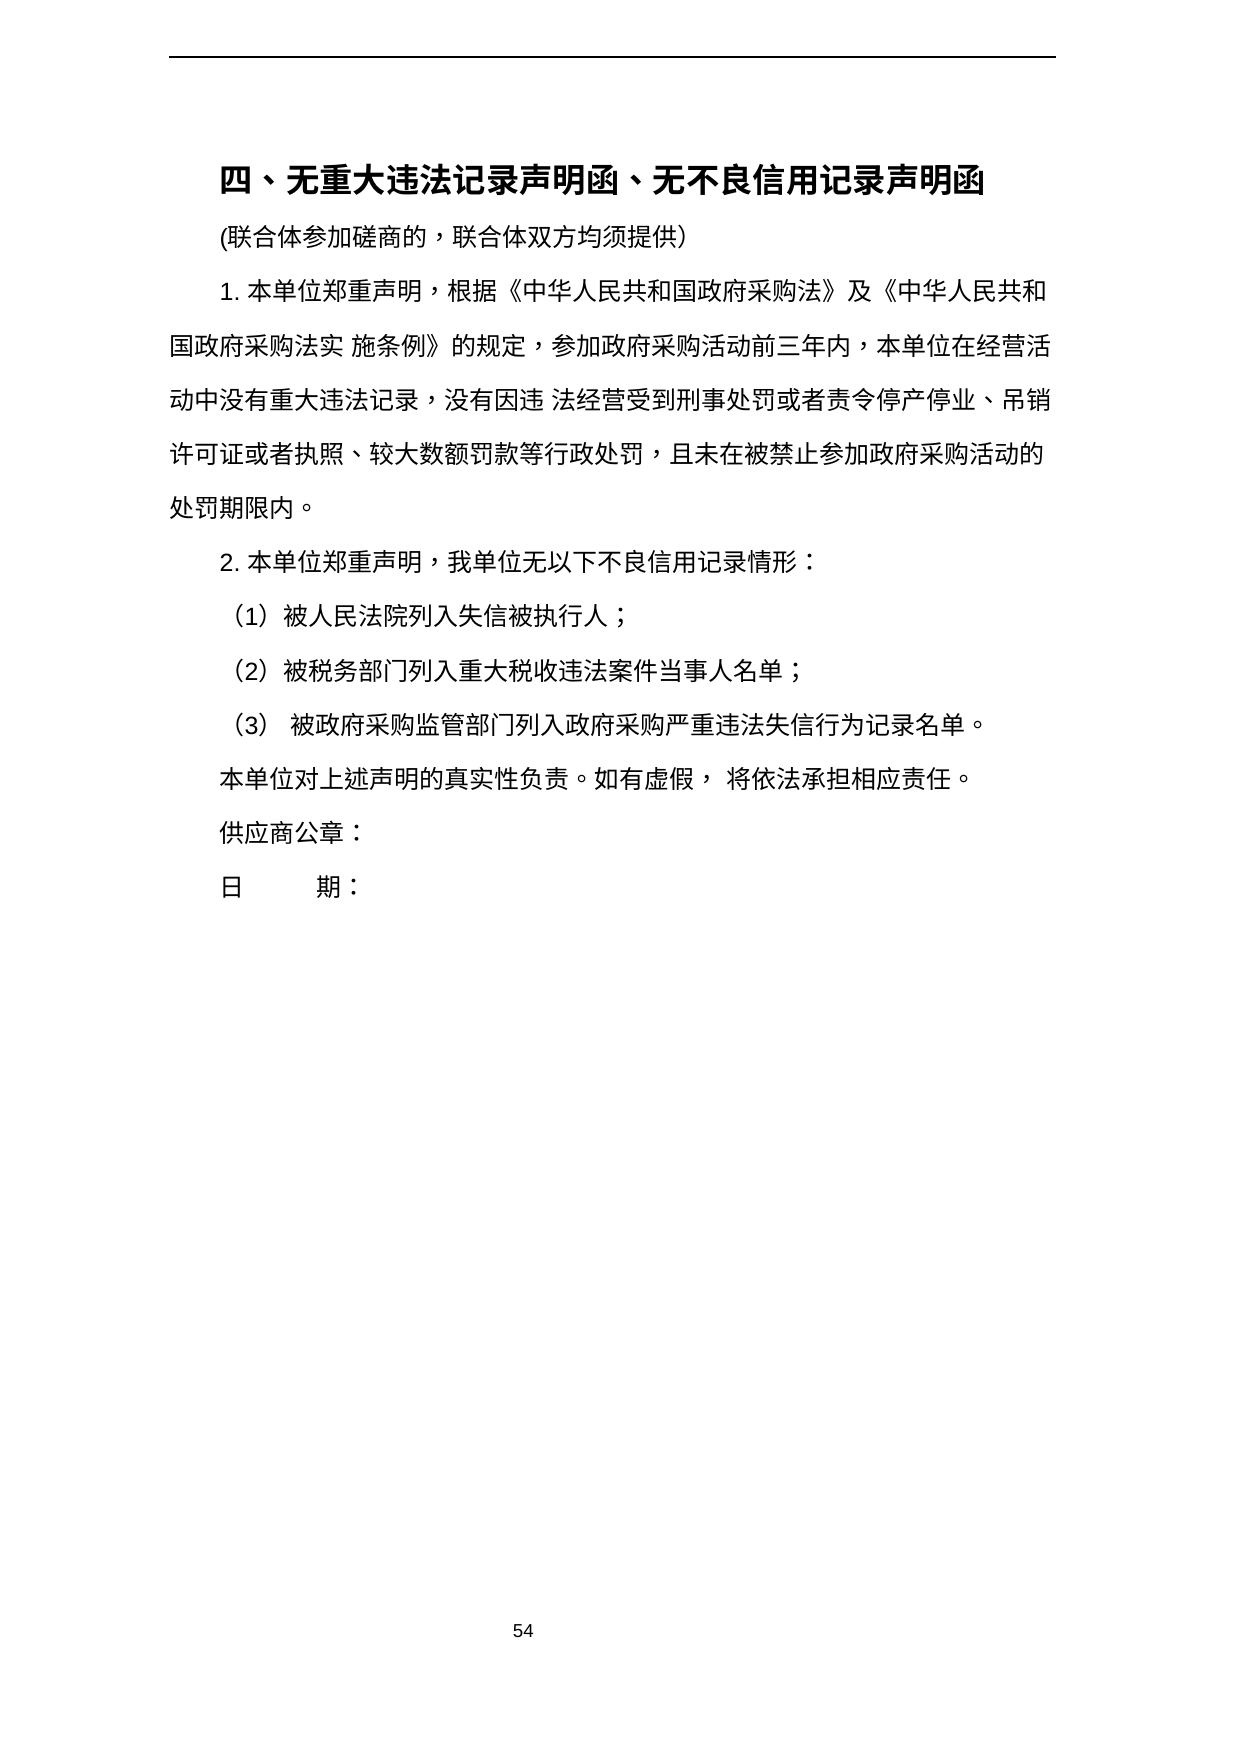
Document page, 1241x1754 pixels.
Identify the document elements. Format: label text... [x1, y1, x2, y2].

text (联合体参加磋商的，联合体双方均须提供） [169, 203, 1056, 257]
text 本单位对上述声明的真实性负责。如有虚假， 将依法承担相应责任。 [169, 745, 1056, 799]
text 1. 本单位郑重声明，根据《中华人民共和国政府采购法》及《中华人民共和国政府采购法实 施条例》的规定，参加政府采购活动前三年内，本单位在经营活动中没有重大违法记录，没有因违 法经营受到刑事处罚或者责令停产停业、吊销许可证或者执照、较大数额罚款等行政处罚，且未在被禁止参加政府采购活动的处罚期限内。 [169, 257, 1056, 528]
text 2. 本单位郑重声明，我单位无以下不良信用记录情形： [169, 528, 1056, 582]
text 四、无重大违法记录声明函、无不良信用记录声明函 [169, 149, 1056, 203]
text 日 期： [169, 853, 1056, 907]
text 供应商公章： [169, 799, 1056, 853]
text （1）被人民法院列入失信被执行人； [169, 582, 1056, 637]
text （2）被税务部门列入重大税收违法案件当事人名单； [169, 637, 1056, 691]
text （3） 被政府采购监管部门列入政府采购严重违法失信行为记录名单。 [169, 691, 1056, 745]
